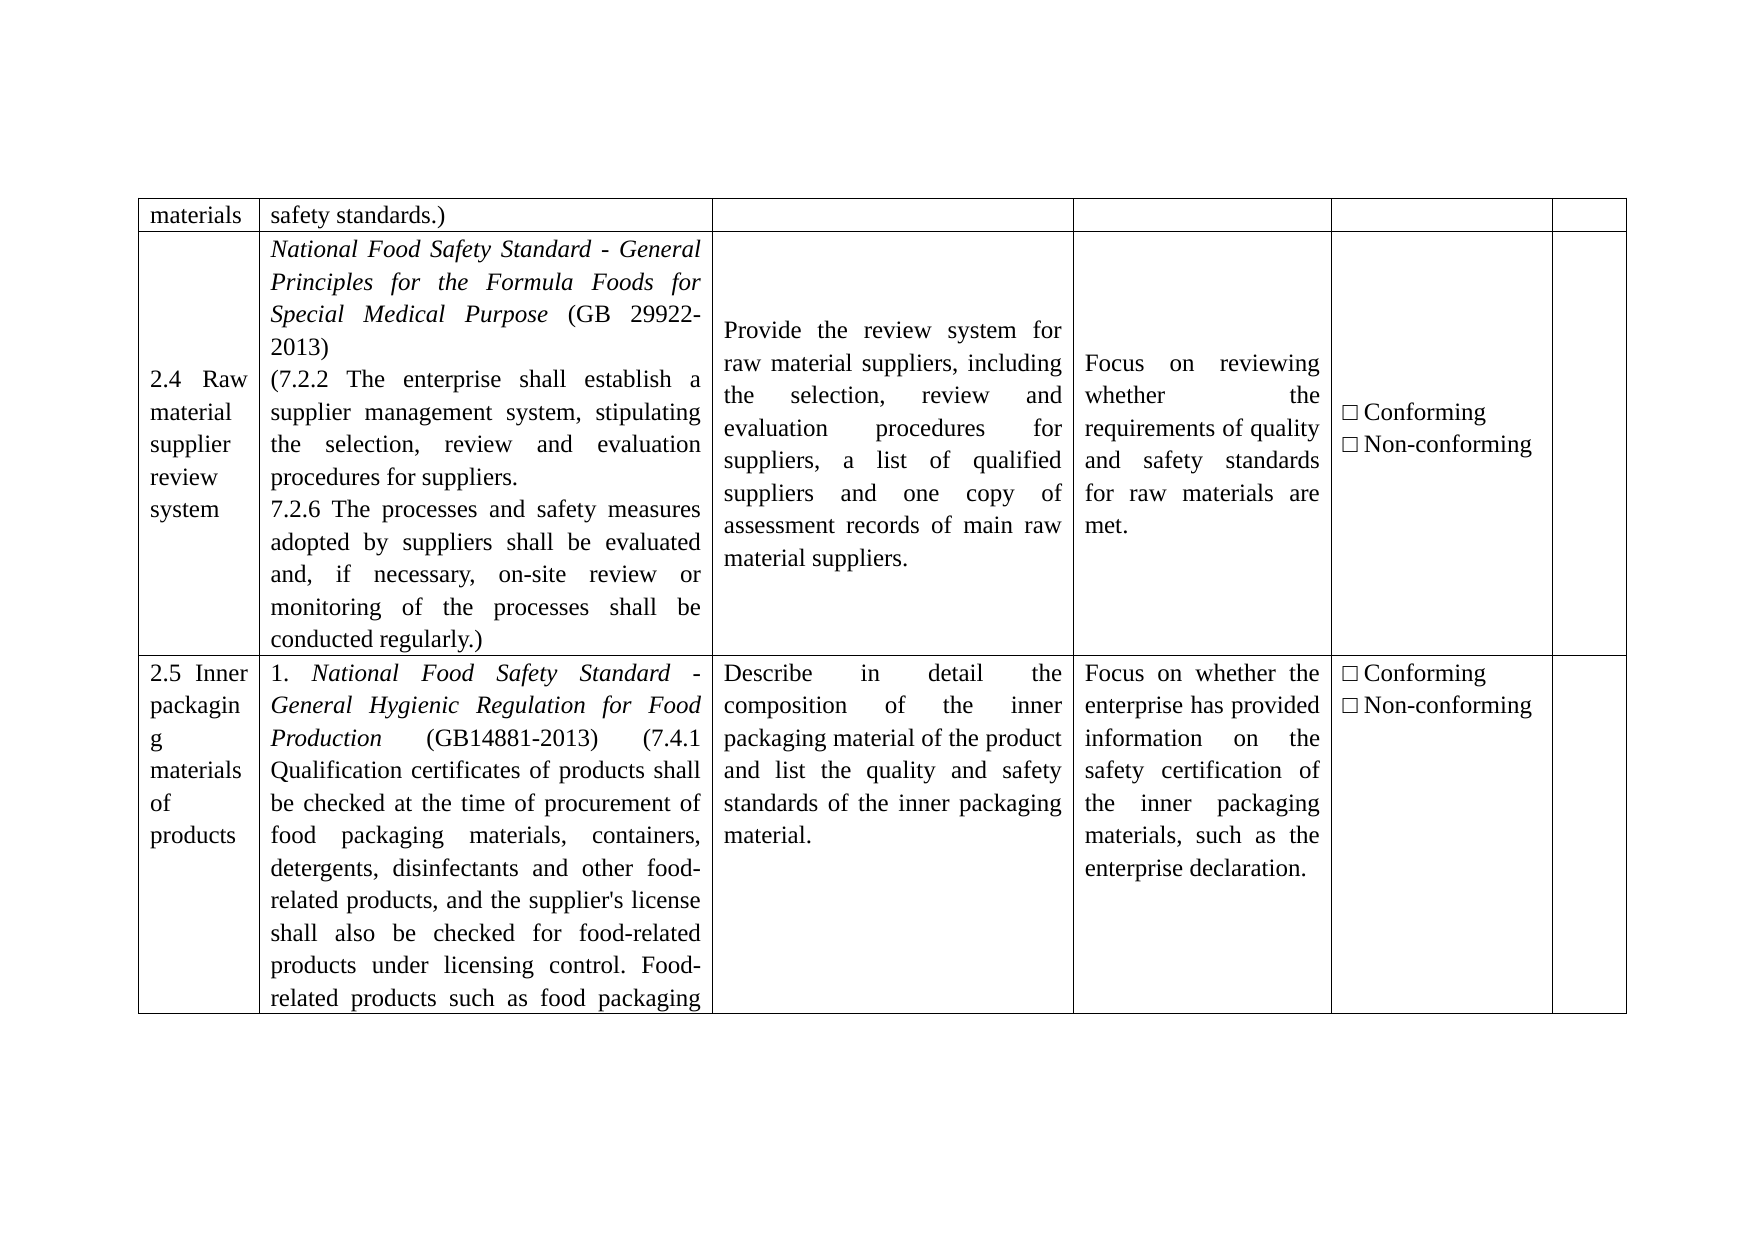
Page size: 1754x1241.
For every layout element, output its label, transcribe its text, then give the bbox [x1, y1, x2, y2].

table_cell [1332, 199, 1552, 231]
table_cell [713, 656, 1073, 1013]
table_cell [260, 656, 712, 1013]
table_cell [1074, 656, 1331, 1013]
table_cell National Food Safety Standard - General Principles for the Formula Foods for Special Medical Purpose (GB 29922-2013) (7.2.2 The enterprise shall establish a supplier management system, stipulating the selection, review and evaluation procedures for suppliers. 7.2.6 The processes and safety measures adopted by suppliers shall be evaluated and, if necessary, on-site review or monitoring of the processes shall be conducted regularly.) [260, 232, 712, 655]
table_cell [1553, 656, 1626, 1013]
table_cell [139, 656, 259, 1013]
table_cell Focus on reviewing whether the requirements of quality and safety standards for raw materials are met. [1074, 232, 1331, 655]
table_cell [260, 199, 712, 231]
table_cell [1332, 656, 1552, 1013]
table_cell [139, 199, 259, 231]
table_cell □ Conforming □ Non-conforming [1332, 232, 1552, 655]
table_cell Provide the review system for raw material suppliers, including the selection, review and evaluation procedures for suppliers, a list of qualified suppliers and one copy of assessment records of main raw material suppliers. [713, 232, 1073, 655]
table_cell [1553, 199, 1626, 231]
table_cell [1074, 199, 1331, 231]
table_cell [713, 199, 1073, 231]
table_cell [1553, 232, 1626, 655]
table_cell 2.4 Raw material supplier review system [139, 232, 259, 655]
